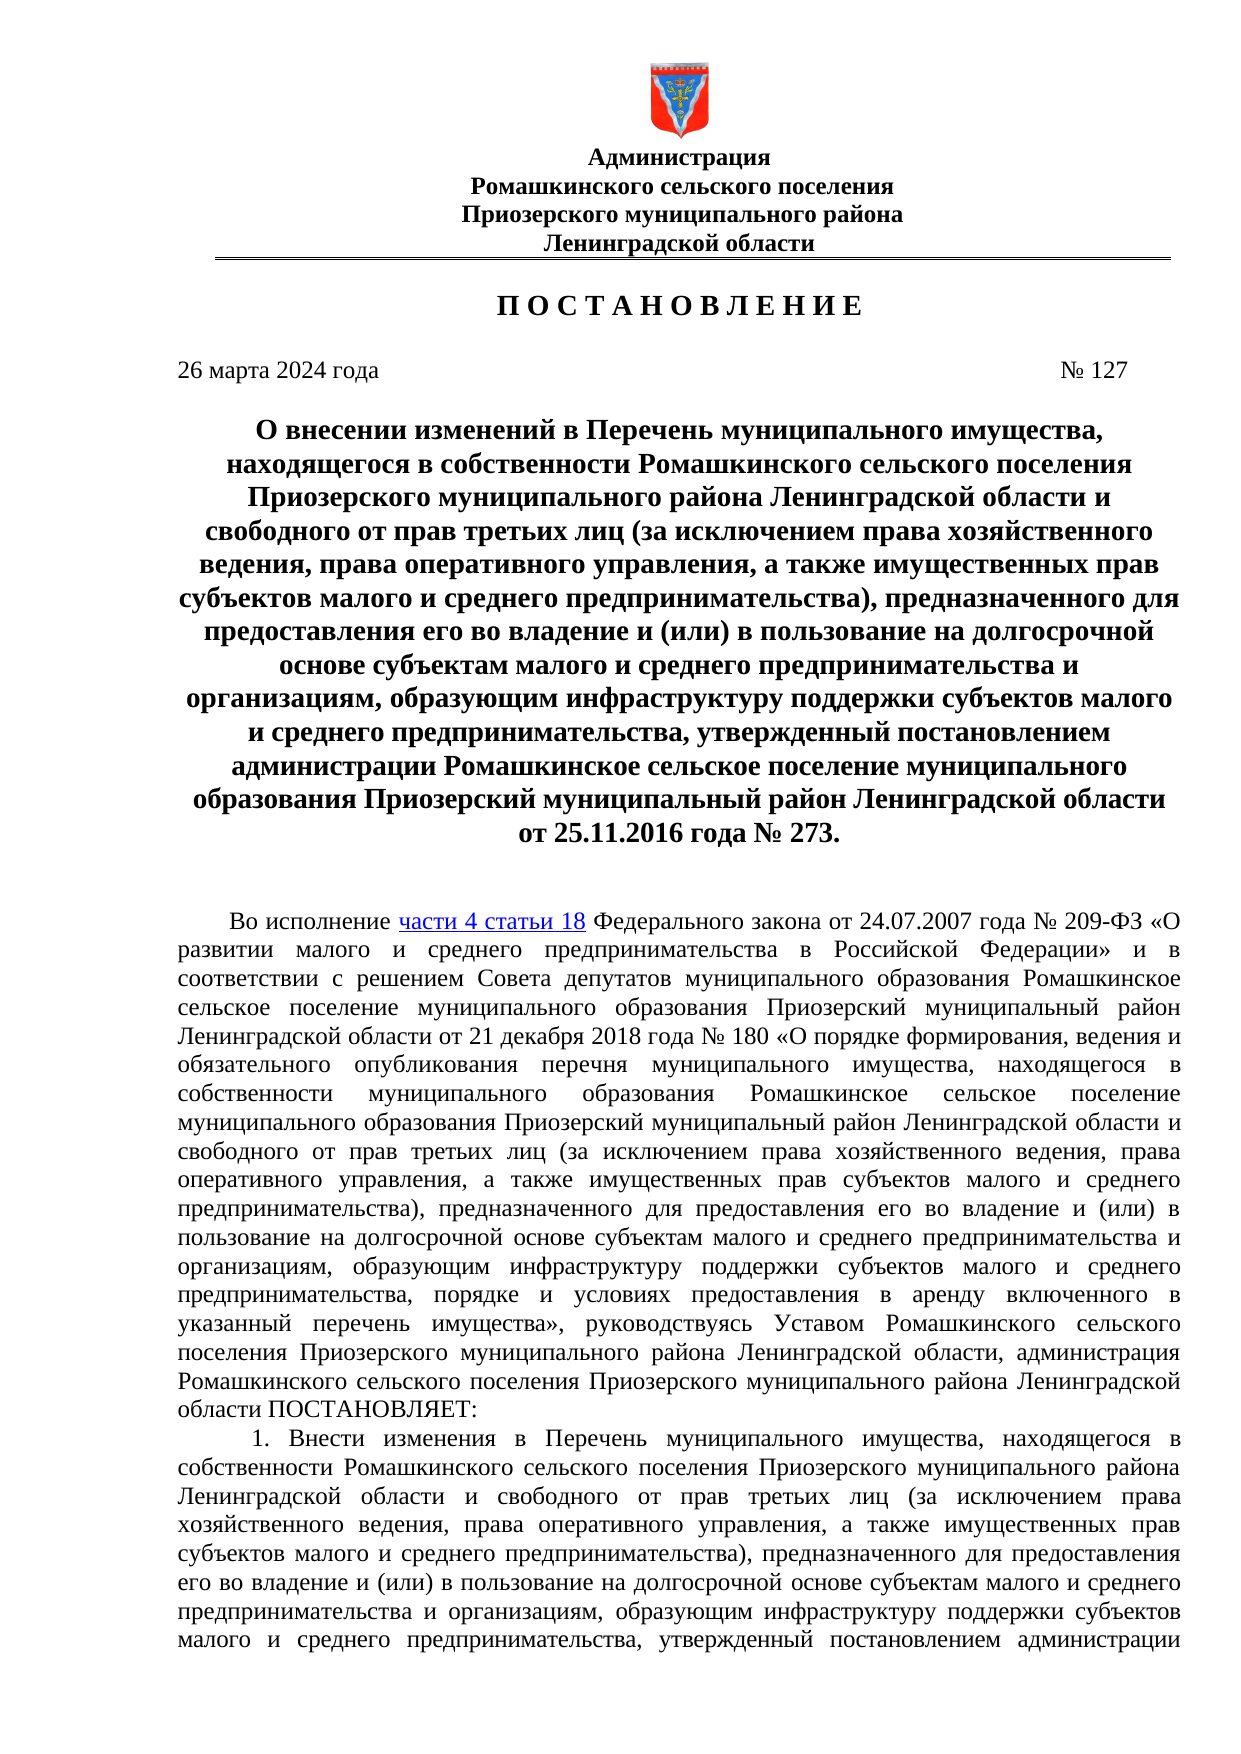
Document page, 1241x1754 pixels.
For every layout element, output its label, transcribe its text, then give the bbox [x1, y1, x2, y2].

table_header [215, 260, 1171, 268]
text Ромашкинского сельского поселения [177, 171, 1181, 199]
text П О С Т А Н О В Л Е Н И Е [177, 288, 1181, 321]
text 26 марта 2024 года № 127 [177, 355, 1181, 383]
text Приозерского муниципального района [177, 199, 1181, 228]
text Во исполнение части 4 статьи 18 Федерального закона от 24.07.2007 года № 209-ФЗ «О развитии малого и среднего предпринимательства в Российской Федерации» и в соответствии с решением Совета депутатов муниципального образования Ромашкинское сельское поселение муниципального образования Приозерский муниципальный район Ленинградской области от 21 декабря 2018 года № 180 «О порядке формирования, ведения и обязательного опубликования перечня муниципального имущества, находящегося в собственности муниципального образования Ромашкинское сельское поселение муниципального образования Приозерский муниципальный район Ленинградской области и свободного от прав третьих лиц (за исключением права хозяйственного ведения, права оперативного управления, а также имущественных прав субъектов малого и среднего предпринимательства), предназначенного для предоставления его во владение и (или) в пользование на долгосрочной основе субъектам малого и среднего предпринимательства и организациям, образующим инфраструктуру поддержки субъектов малого и среднего предпринимательства, порядке и условиях предоставления в аренду включенного в указанный перечень имущества», руководствуясь Уставом Ромашкинского сельского поселения Приозерского муниципального района Ленинградской области, администрация Ромашкинского сельского поселения Приозерского муниципального района Ленинградской области ПОСТАНОВЛЯЕТ: [177, 906, 1181, 1423]
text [177, 1423, 1181, 1653]
text Ленинградской области [177, 228, 1181, 257]
text О внесении изменений в Перечень муниципального имущества, находящегося в собственности Ромашкинского сельского поселения Приозерского муниципального района Ленинградской области и свободного от прав третьих лиц (за исключением права хозяйственного ведения, права оперативного управления, а также имущественных прав субъектов малого и среднего предпринимательства), предназначенного для предоставления его во владение и (или) в пользование на долгосрочной основе субъектам малого и среднего предпринимательства и организациям, образующим инфраструктуру поддержки субъектов малого и среднего предпринимательства, утвержденный постановлением администрации Ромашкинское сельское поселение муниципального образования Приозерский муниципальный район Ленинградской области от 25.11.2016 года № 273. [177, 412, 1181, 848]
text Администрация [177, 142, 1181, 171]
